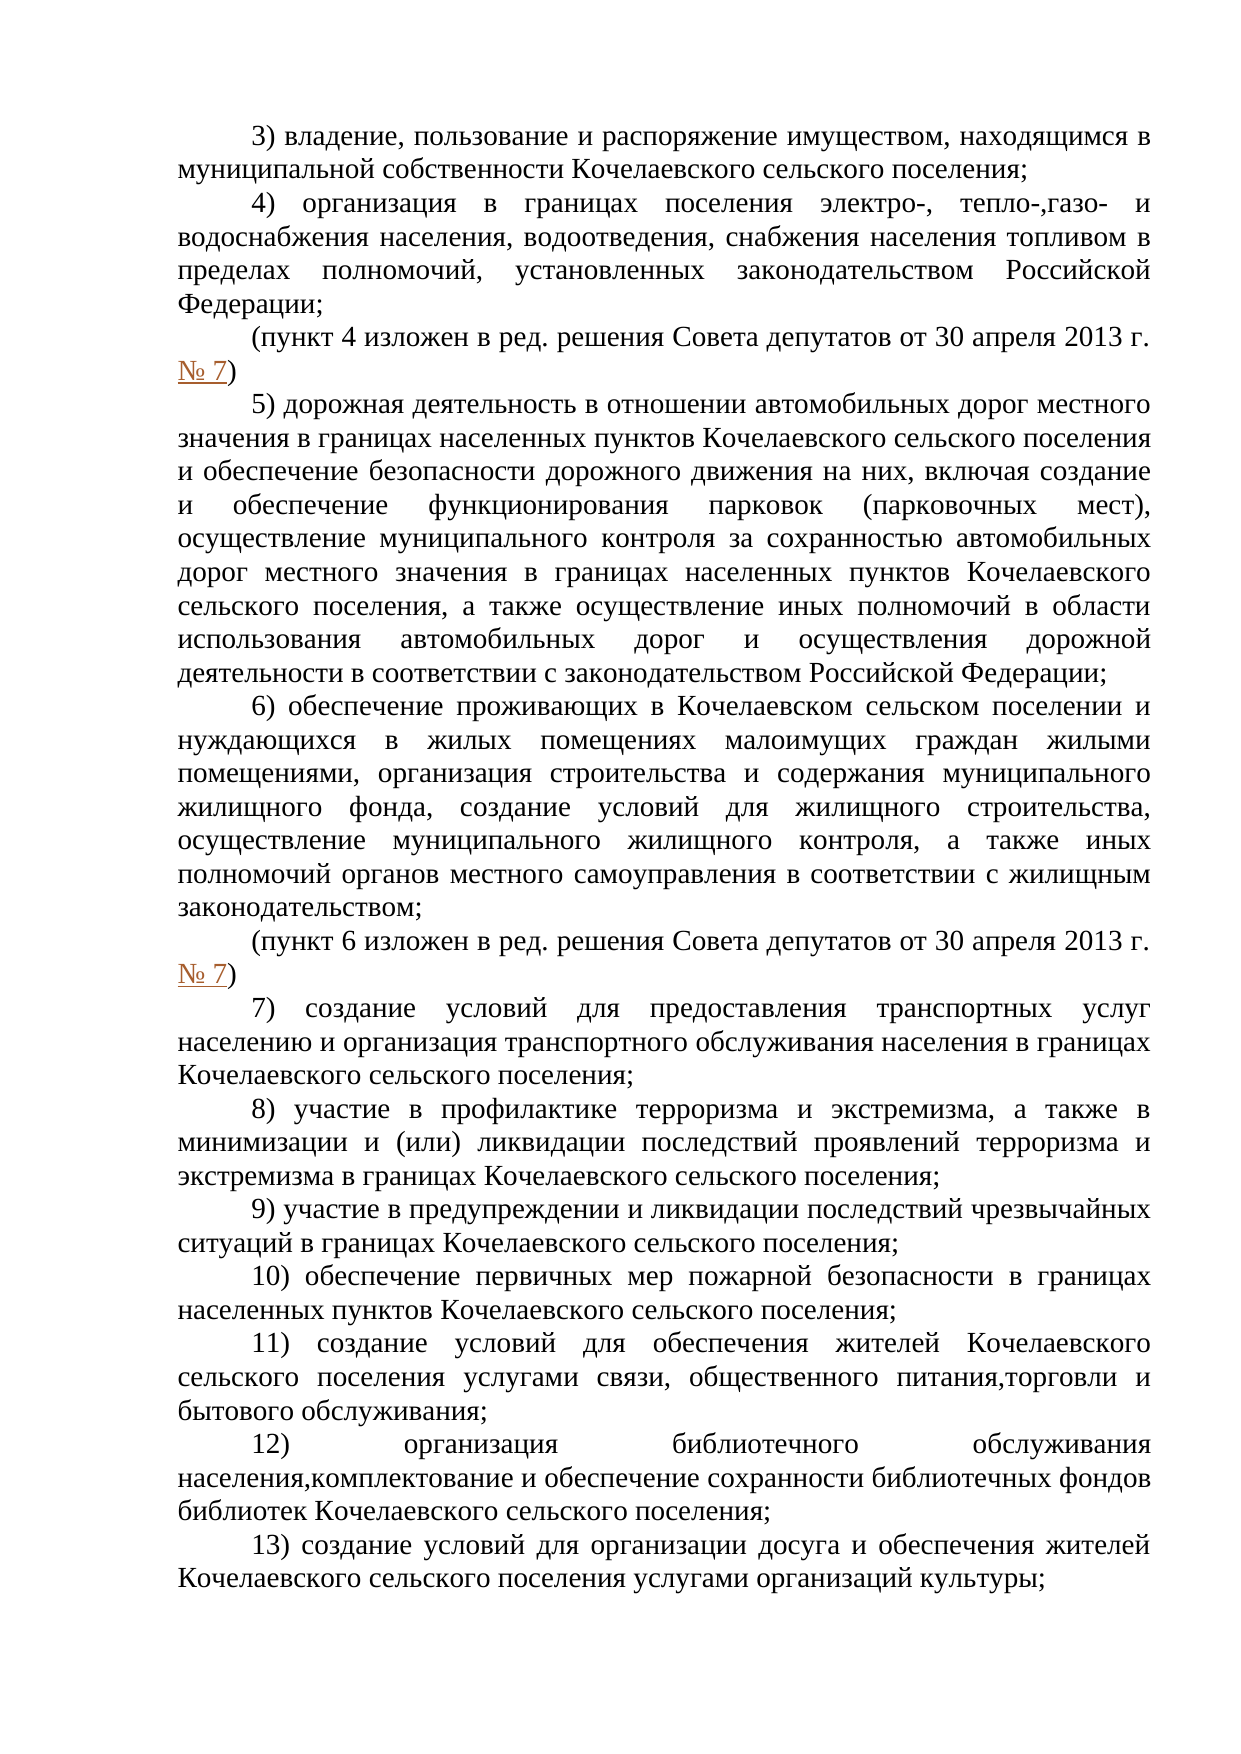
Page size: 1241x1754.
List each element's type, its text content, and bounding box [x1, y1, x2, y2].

text 8) участие в профилактике терроризма и экстремизма, а также в минимизации и (или) ликвидации последствий проявлений терроризма и экстремизма в границах Кочелаевского сельского поселения; [177, 1091, 1152, 1191]
text 9) участие в предупреждении и ликвидации последствий чрезвычайных ситуаций в границах Кочелаевского сельского поселения; [177, 1191, 1152, 1258]
text (пункт 6 изложен в ред. решения Совета депутатов от 30 апреля 2013 г. № 7) [177, 923, 1152, 990]
text (пункт 4 изложен в ред. решения Совета депутатов от 30 апреля 2013 г. № 7) [177, 319, 1152, 386]
text 13) создание условий для организации досуга и обеспечения жителей Кочелаевского сельского поселения услугами организаций культуры; [177, 1527, 1152, 1594]
text 11) создание условий для обеспечения жителей Кочелаевского сельского поселения услугами связи, общественного питания,торговли и бытового обслуживания; [177, 1326, 1152, 1426]
text 7) создание условий для предоставления транспортных услуг населению и организация транспортного обслуживания населения в границах Кочелаевского сельского поселения; [177, 990, 1152, 1091]
text 4) организация в границах поселения электро-, тепло-,газо- и водоснабжения населения, водоотведения, снабжения населения топливом в пределах полномочий, установленных законодательством Российской Федерации; [177, 185, 1152, 319]
text 10) обеспечение первичных мер пожарной безопасности в границах населенных пунктов Кочелаевского сельского поселения; [177, 1258, 1152, 1326]
text 6) обеспечение проживающих в Кочелаевском сельском поселении и нуждающихся в жилых помещениях малоимущих граждан жилыми помещениями, организация строительства и содержания муниципального жилищного фонда, создание условий для жилищного строительства, осуществление муниципального жилищного контроля, а также иных полномочий органов местного самоуправления в соответствии с жилищным законодательством; [177, 688, 1152, 923]
text 5) дорожная деятельность в отношении автомобильных дорог местного значения в границах населенных пунктов Кочелаевского сельского поселения и обеспечение безопасности дорожного движения на них, включая создание и обеспечение функционирования парковок (парковочных мест), осуществление муниципального контроля за сохранностью автомобильных дорог местного значения в границах населенных пунктов Кочелаевского сельского поселения, а также осуществление иных полномочий в области использования автомобильных дорог и осуществления дорожной деятельности в соответствии с законодательством Российской Федерации; [177, 386, 1152, 688]
text 12) организация библиотечного обслуживания населения,комплектование и обеспечение сохранности библиотечных фондов библиотек Кочелаевского сельского поселения; [177, 1426, 1152, 1527]
text 3) владение, пользование и распоряжение имуществом, находящимся в муниципальной собственности Кочелаевского сельского поселения; [177, 118, 1152, 185]
